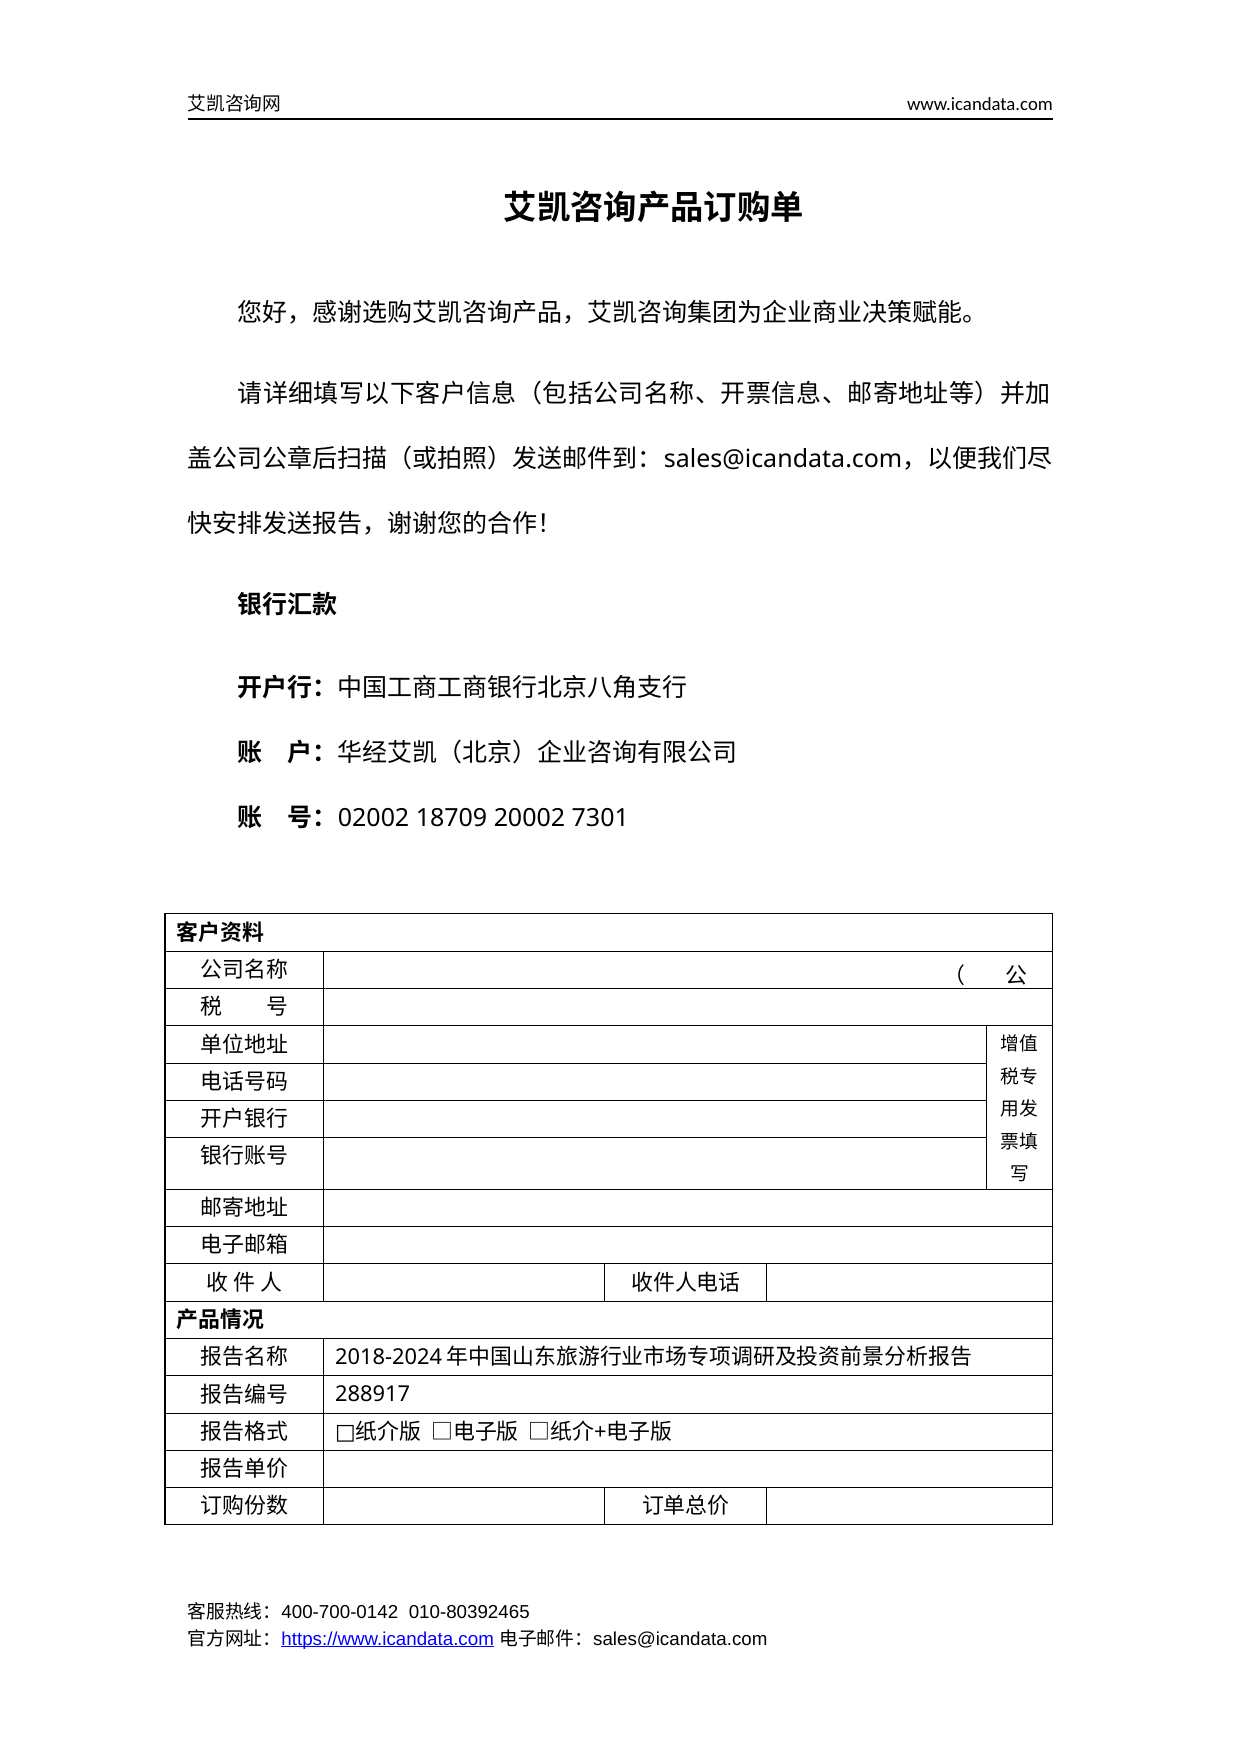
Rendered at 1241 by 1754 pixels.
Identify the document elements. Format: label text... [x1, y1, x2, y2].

table_cell 开户银行 [166, 1101, 323, 1137]
table_cell □纸介版 □电子版 □纸介+电子版 [324, 1414, 1052, 1450]
table_cell 银行账号 [166, 1138, 323, 1189]
table_cell 收件人电话 [605, 1264, 766, 1301]
table_cell 订购份数 [166, 1488, 323, 1524]
table_cell [767, 1488, 1052, 1524]
text 艾凯咨询产品订购单 [187, 172, 1053, 237]
table_cell [324, 952, 1052, 988]
table_cell 报告单价 [166, 1451, 323, 1487]
text 请详细填写以下客户信息（包括公司名称、开票信息、邮寄地址等）并加盖公司公章后扫描（或拍照）发送邮件到：sales@icandata.com，以便我们尽快安排发送报告，谢谢您的合作！ [187, 359, 1053, 554]
table_cell 增值税专用发票填写 [987, 1026, 1052, 1189]
table_cell [324, 1064, 986, 1100]
table_cell 报告编号 [166, 1376, 323, 1412]
table_cell [324, 1264, 604, 1301]
table_cell [324, 1138, 986, 1189]
table_cell 收 件 人 [166, 1264, 323, 1301]
table_cell 税 号 [166, 989, 323, 1025]
table_cell 订单总价 [605, 1488, 766, 1524]
table_cell [324, 1451, 1052, 1487]
text 账 户：华经艾凯（北京）企业咨询有限公司 [187, 718, 1053, 783]
table_cell [324, 989, 1052, 1025]
table_cell 288917 [324, 1376, 1052, 1412]
table_cell 单位地址 [166, 1026, 323, 1062]
text 开户行：中国工商工商银行北京八角支行 [187, 653, 1053, 718]
table_cell [324, 1026, 986, 1062]
table_cell [324, 1488, 604, 1524]
table_cell 邮寄地址 [166, 1190, 323, 1226]
table_cell [324, 1101, 986, 1137]
table_cell 2018-2024年中国山东旅游行业市场专项调研及投资前景分析报告 [324, 1339, 1052, 1375]
table_cell 公司名称 [166, 952, 323, 988]
text 银行汇款 [187, 570, 1053, 635]
text 您好，感谢选购艾凯咨询产品，艾凯咨询集团为企业商业决策赋能。 [187, 278, 1053, 343]
table_cell [324, 1227, 1052, 1263]
table_cell [324, 1190, 1052, 1226]
table_cell 报告格式 [166, 1414, 323, 1450]
text 账 号：02002 18709 20002 7301 [187, 783, 1053, 848]
table_header 客户资料 [166, 914, 1052, 951]
table_cell 电子邮箱 [166, 1227, 323, 1263]
table_cell 产品情况 [166, 1302, 1052, 1338]
table_cell [767, 1264, 1052, 1301]
table_cell 电话号码 [166, 1064, 323, 1100]
table_cell 报告名称 [166, 1339, 323, 1375]
